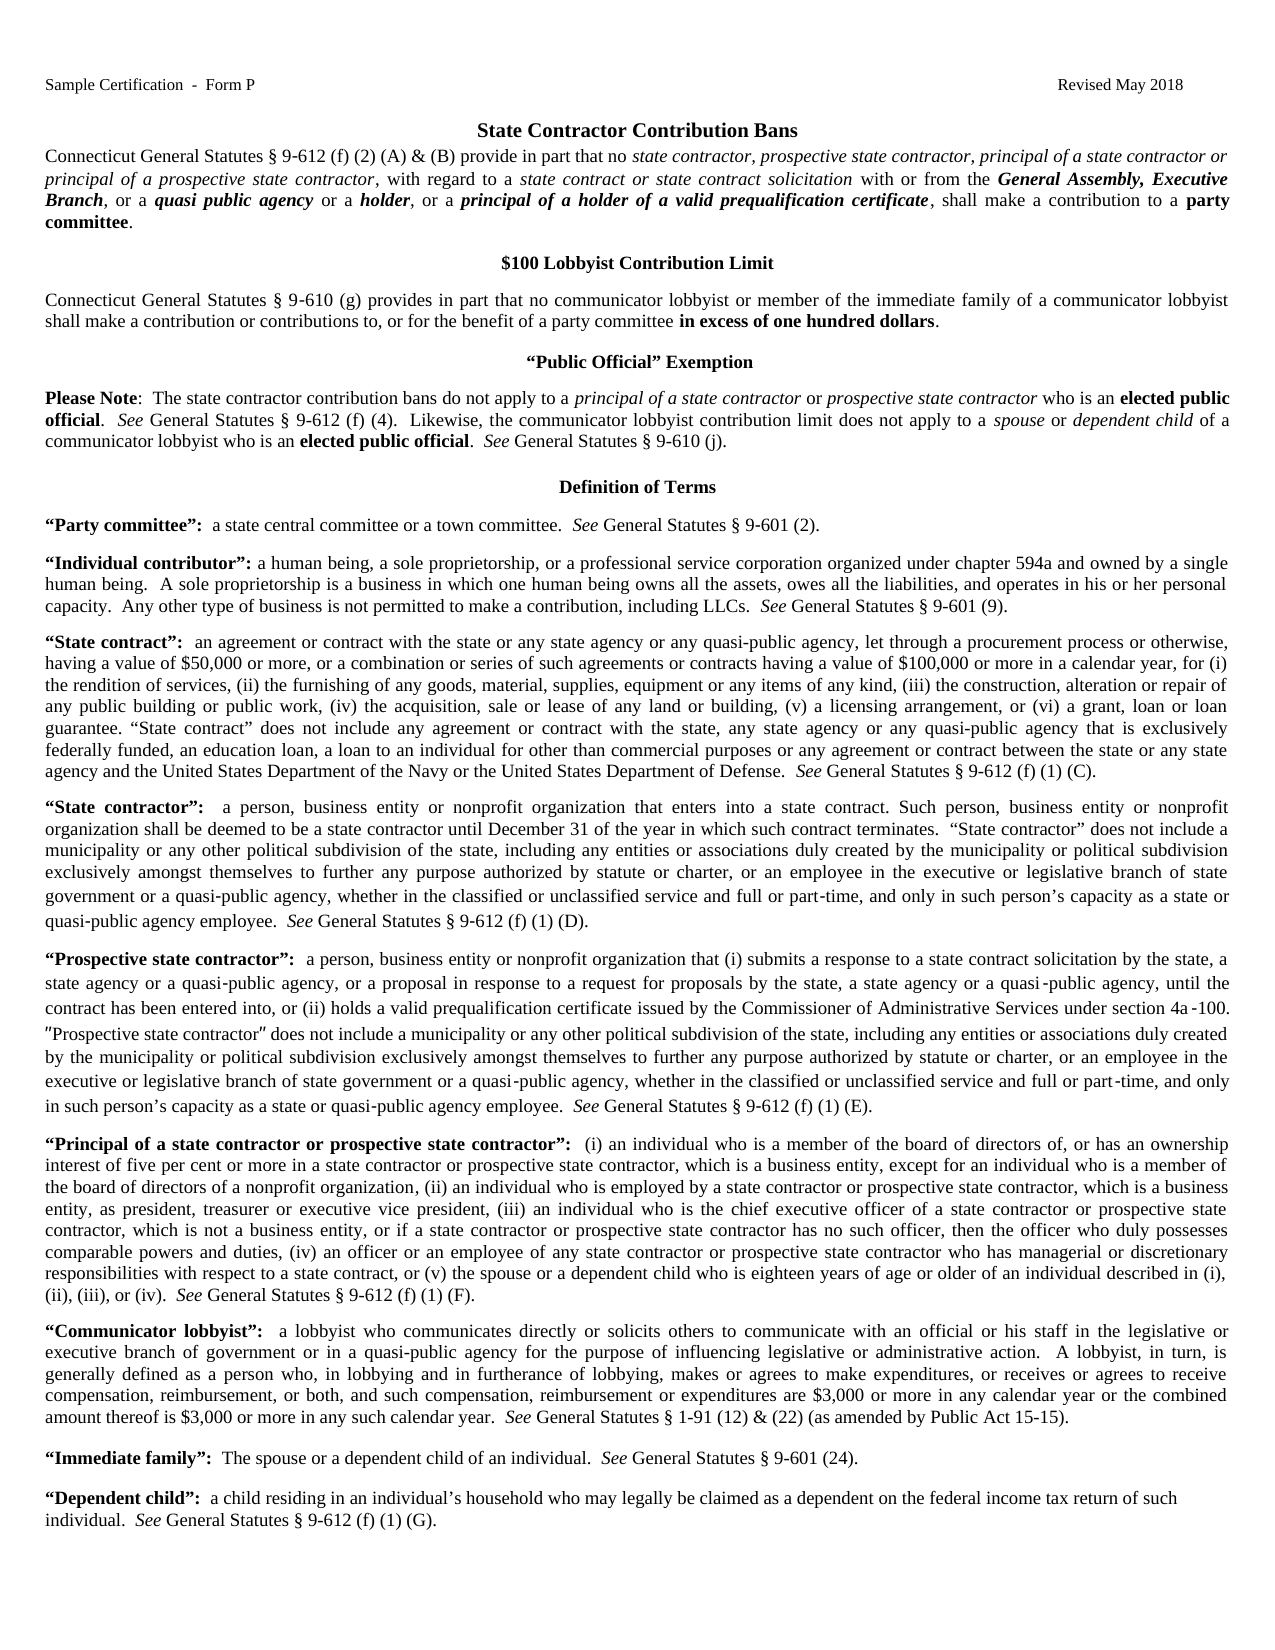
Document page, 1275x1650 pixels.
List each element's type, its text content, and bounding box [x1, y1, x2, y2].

text “Party committee”: a state central committee or a town committee. See General Statutes § 9‐601 (2). [45, 512, 1230, 537]
text “Dependent child”: a child residing in an individual’s household who may legally be claimed as a dependent on the federal income tax return of such individual. See General Statutes § 9-612 (f) (1) (G). [45, 1487, 1230, 1530]
text Please Note: The state contractor contribution bans do not apply to a principal of a state contractor or prospective state contractor who is an elected public official. See General Statutes § 9-612 (f) (4). Likewise, the communicator lobbyist contribution limit does not apply to a spouse or dependent child of a communicator lobbyist who is an elected public official. See General Statutes § 9-610 (j). [45, 387, 1230, 452]
text “Prospective state contractor”: a person, business entity or nonprofit organization that (i) submits a response to a state contract solicitation by the state, a state agency or a quasi‐public agency, or a proposal in response to a request for proposals by the state, a state agency or a quasi‐public agency, until the contract has been entered into, or (ii) holds a valid prequalification certificate issued by the Commissioner of Administrative Services under section 4a‐100. ʺProspective state contractorʺ does not include a municipality or any other political subdivision of the state, including any entities or associations duly created by the municipality or political subdivision exclusively amongst themselves to further any purpose authorized by statute or charter, or an employee in the executive or legislative branch of state government or a quasi‐public agency, whether in the classified or unclassified service and full or part‐time, and only in such person’s capacity as a state or quasi‐public agency employee. See General Statutes § 9‐612 (f) (1) (E). [45, 948, 1230, 1118]
text Connecticut General Statutes § 9‐610 (g) provides in part that no communicator lobbyist or member of the immediate family of a communicator lobbyist shall make a contribution or contributions to, or for the benefit of a party committee in excess of one hundred dollars. [45, 288, 1230, 332]
text “State contractor”: a person, business entity or nonprofit organization that enters into a state contract. Such person, business entity or nonprofit organization shall be deemed to be a state contractor until December 31 of the year in which such contract terminates. “State contractor” does not include a municipality or any other political subdivision of the state, including any entities or associations duly created by the municipality or political subdivision exclusively amongst themselves to further any purpose authorized by statute or charter, or an employee in the executive or legislative branch of state government or a quasi‐public agency, whether in the classified or unclassified service and full or part‐time, and only in such person’s capacity as a state or quasi‐public agency employee. See General Statutes § 9‐612 (f) (1) (D). [45, 796, 1230, 933]
text “State contract”: an agreement or contract with the state or any state agency or any quasi-public agency, let through a procurement process or otherwise, having a value of $50,000 or more, or a combination or series of such agreements or contracts having a value of $100,000 or more in a calendar year, for (i) the rendition of services, (ii) the furnishing of any goods, material, supplies, equipment or any items of any kind, (iii) the construction, alteration or repair of any public building or public work, (iv) the acquisition, sale or lease of any land or building, (v) a licensing arrangement, or (vi) a grant, loan or loan guarantee. “State contract” does not include any agreement or contract with the state, any state agency or any quasi-public agency that is exclusively federally funded, an education loan, a loan to an individual for other than commercial purposes or any agreement or contract between the state or any state agency and the United States Department of the Navy or the United States Department of Defense. See General Statutes § 9-612 (f) (1) (C). [45, 631, 1230, 782]
text Definition of Terms [45, 476, 1230, 497]
text “Public Official” Exemption [45, 351, 1230, 373]
text State Contractor Contribution Bans [45, 118, 1230, 142]
text $100 Lobbyist Contribution Limit [45, 252, 1230, 273]
text Connecticut General Statutes § 9‐612 (f) (2) (A) & (B) provide in part that no state contractor, prospective state contractor, principal of a state contractor or principal of a prospective state contractor, with regard to a state contract or state contract solicitation with or from the General Assembly, Executive Branch, or a quasi public agency or a holder, or a principal of a holder of a valid prequalification certificate, shall make a contribution to a party committee. [45, 142, 1230, 232]
text “Principal of a state contractor or prospective state contractor”: (i) an individual who is a member of the board of directors of, or has an ownership interest of five per cent or more in a state contractor or prospective state contractor, which is a business entity, except for an individual who is a member of the board of directors of a nonprofit organization, (ii) an individual who is employed by a state contractor or prospective state contractor, which is a business entity, as president, treasurer or executive vice president, (iii) an individual who is the chief executive officer of a state contractor or prospective state contractor, which is not a business entity, or if a state contractor or prospective state contractor has no such officer, then the officer who duly possesses comparable powers and duties, (iv) an officer or an employee of any state contractor or prospective state contractor who has managerial or discretionary responsibilities with respect to a state contract, or (v) the spouse or a dependent child who is eighteen years of age or older of an individual described in (i), (ii), (iii), or (iv). See General Statutes § 9-612 (f) (1) (F). [45, 1133, 1230, 1305]
text “Communicator lobbyist”: a lobbyist who communicates directly or solicits others to communicate with an official or his staff in the legislative or executive branch of government or in a quasi-public agency for the purpose of influencing legislative or administrative action. A lobbyist, in turn, is generally defined as a person who, in lobbying and in furtherance of lobbying, makes or agrees to make expenditures, or receives or agrees to receive compensation, reimbursement, or both, and such compensation, reimbursement or expenditures are $3,000 or more in any calendar year or the combined amount thereof is $3,000 or more in any such calendar year. See General Statutes § 1-91 (12) & (22) (as amended by Public Act 15-15). [45, 1319, 1230, 1427]
text “Individual contributor”: a human being, a sole proprietorship, or a professional service corporation organized under chapter 594a and owned by a single human being. A sole proprietorship is a business in which one human being owns all the assets, owes all the liabilities, and operates in his or her personal capacity. Any other type of business is not permitted to make a contribution, including LLCs. See General Statutes § 9-601 (9). [45, 552, 1230, 616]
text “Immediate family”: The spouse or a dependent child of an individual. See General Statutes § 9-601 (24). [45, 1447, 1230, 1468]
